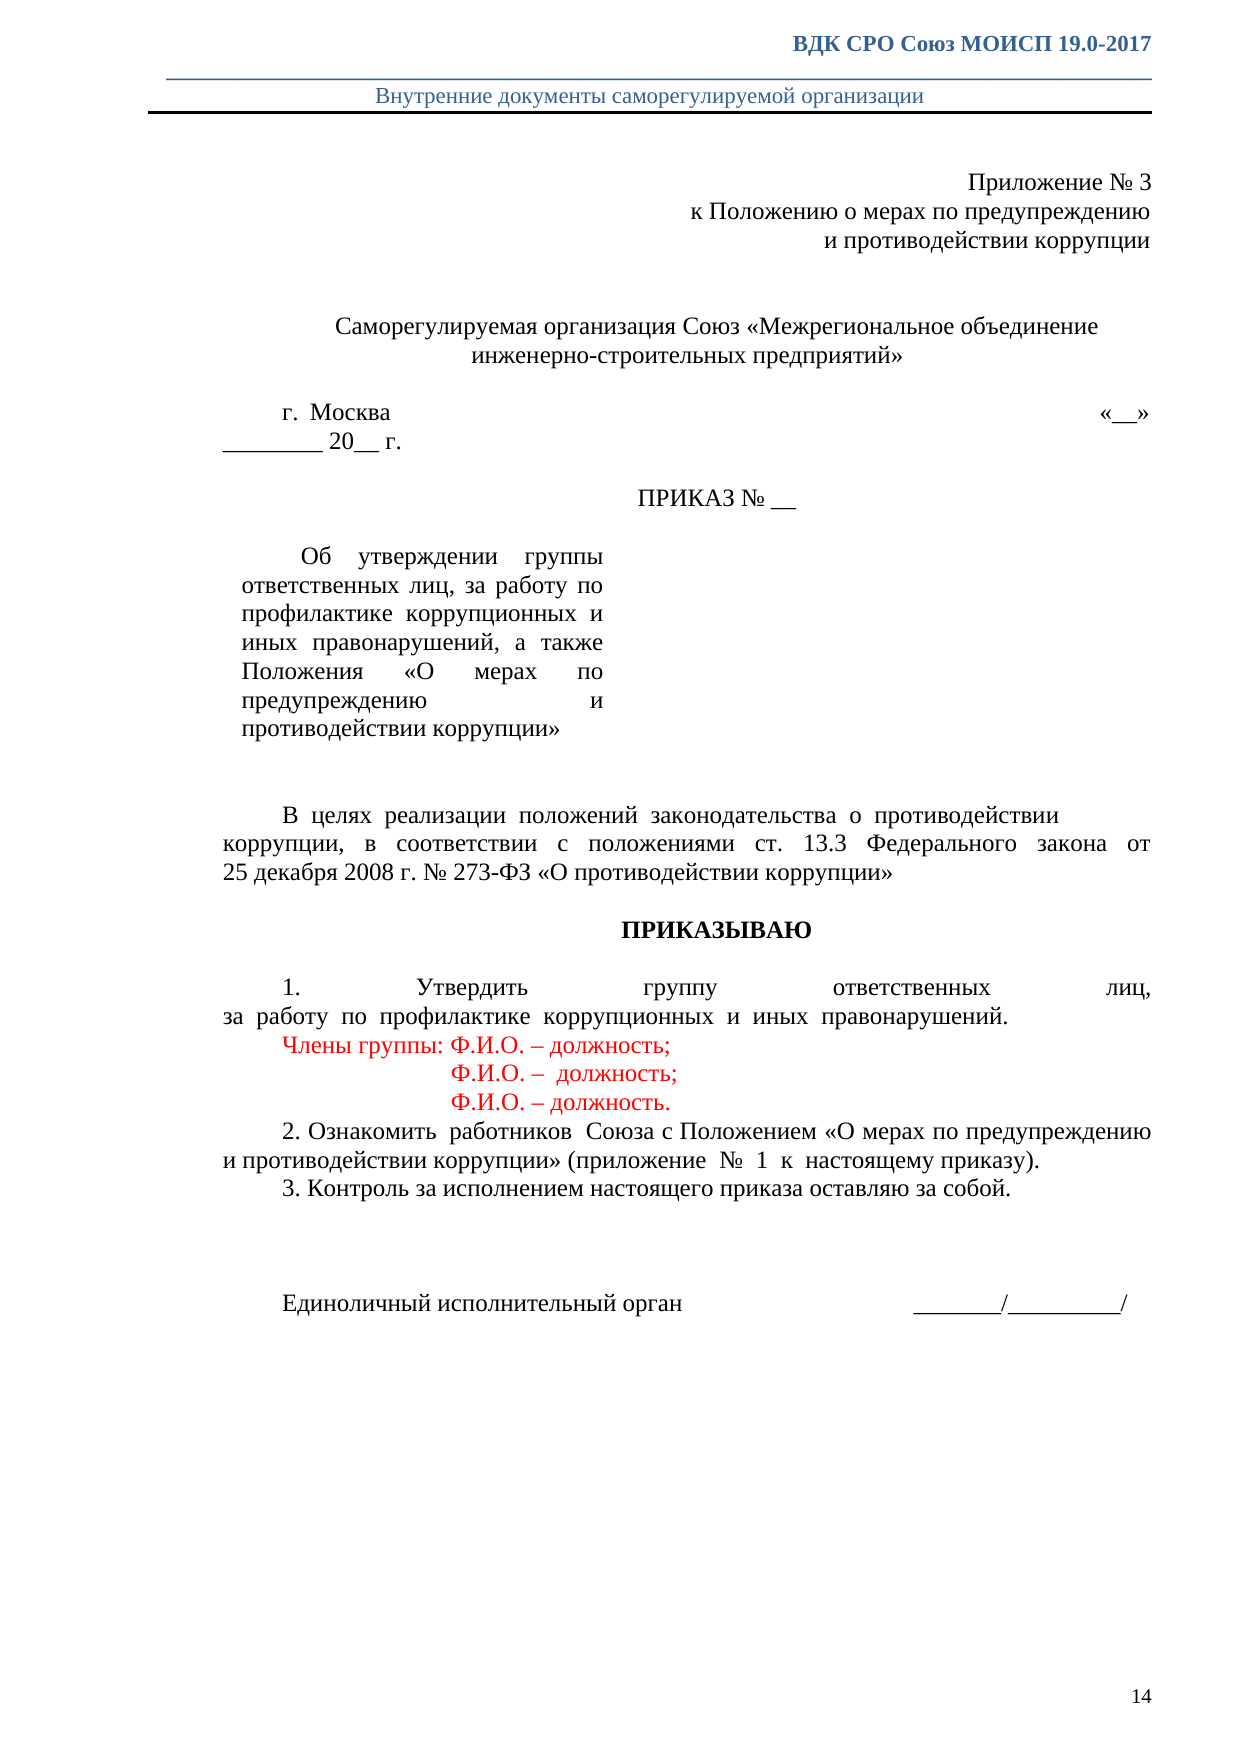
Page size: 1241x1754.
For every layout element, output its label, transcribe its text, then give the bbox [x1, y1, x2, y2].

text 3. Контроль за исполнением настоящего приказа оставляю за собой. [223, 1173, 1152, 1202]
text В целях реализации положений законодательства о противодействии коррупции, в соответствии с положениями ст. 13.3 Федерального закона от 25 декабря 2008 г. № 273-ФЗ «О противодействии коррупции» [223, 800, 1152, 886]
text Ф.И.О. – должность. [223, 1087, 1152, 1116]
text 2. Ознакомить работников Союза с Положением «О мерах по предупреждению и противодействии коррупции» (приложение № 1 к настоящему приказу). [223, 1116, 1152, 1173]
text Члены группы: Ф.И.О. – должность; [223, 1030, 1152, 1058]
text Ф.И.О. – должность; [223, 1058, 1152, 1087]
text ПРИКАЗ № __ [223, 483, 1152, 512]
text ПРИКАЗЫВАЮ [223, 915, 1152, 943]
text к Положению о мерах по предупреждению [223, 196, 1150, 225]
text и противодействии коррупции [223, 225, 1150, 253]
text Единоличный исполнительный орган _______/_________/ [223, 1288, 1152, 1317]
text 1. Утвердить группу ответственных лиц, за работу по профилактике коррупционных и иных правонарушений. [223, 972, 1152, 1030]
text Саморегулируемая организация Союз «Межрегиональное объединение инженерно-строительных предприятий» [223, 311, 1152, 368]
text г. Москва «__» ________ 20__ г. [223, 397, 1152, 455]
text Приложение № 3 [223, 167, 1152, 196]
table_header Об утверждении группы ответственных лиц, за работу по профилактике коррупционных и иных правонарушений, а также Положения «О мерах по предупреждению и противодействии коррупции» [155, 541, 614, 742]
